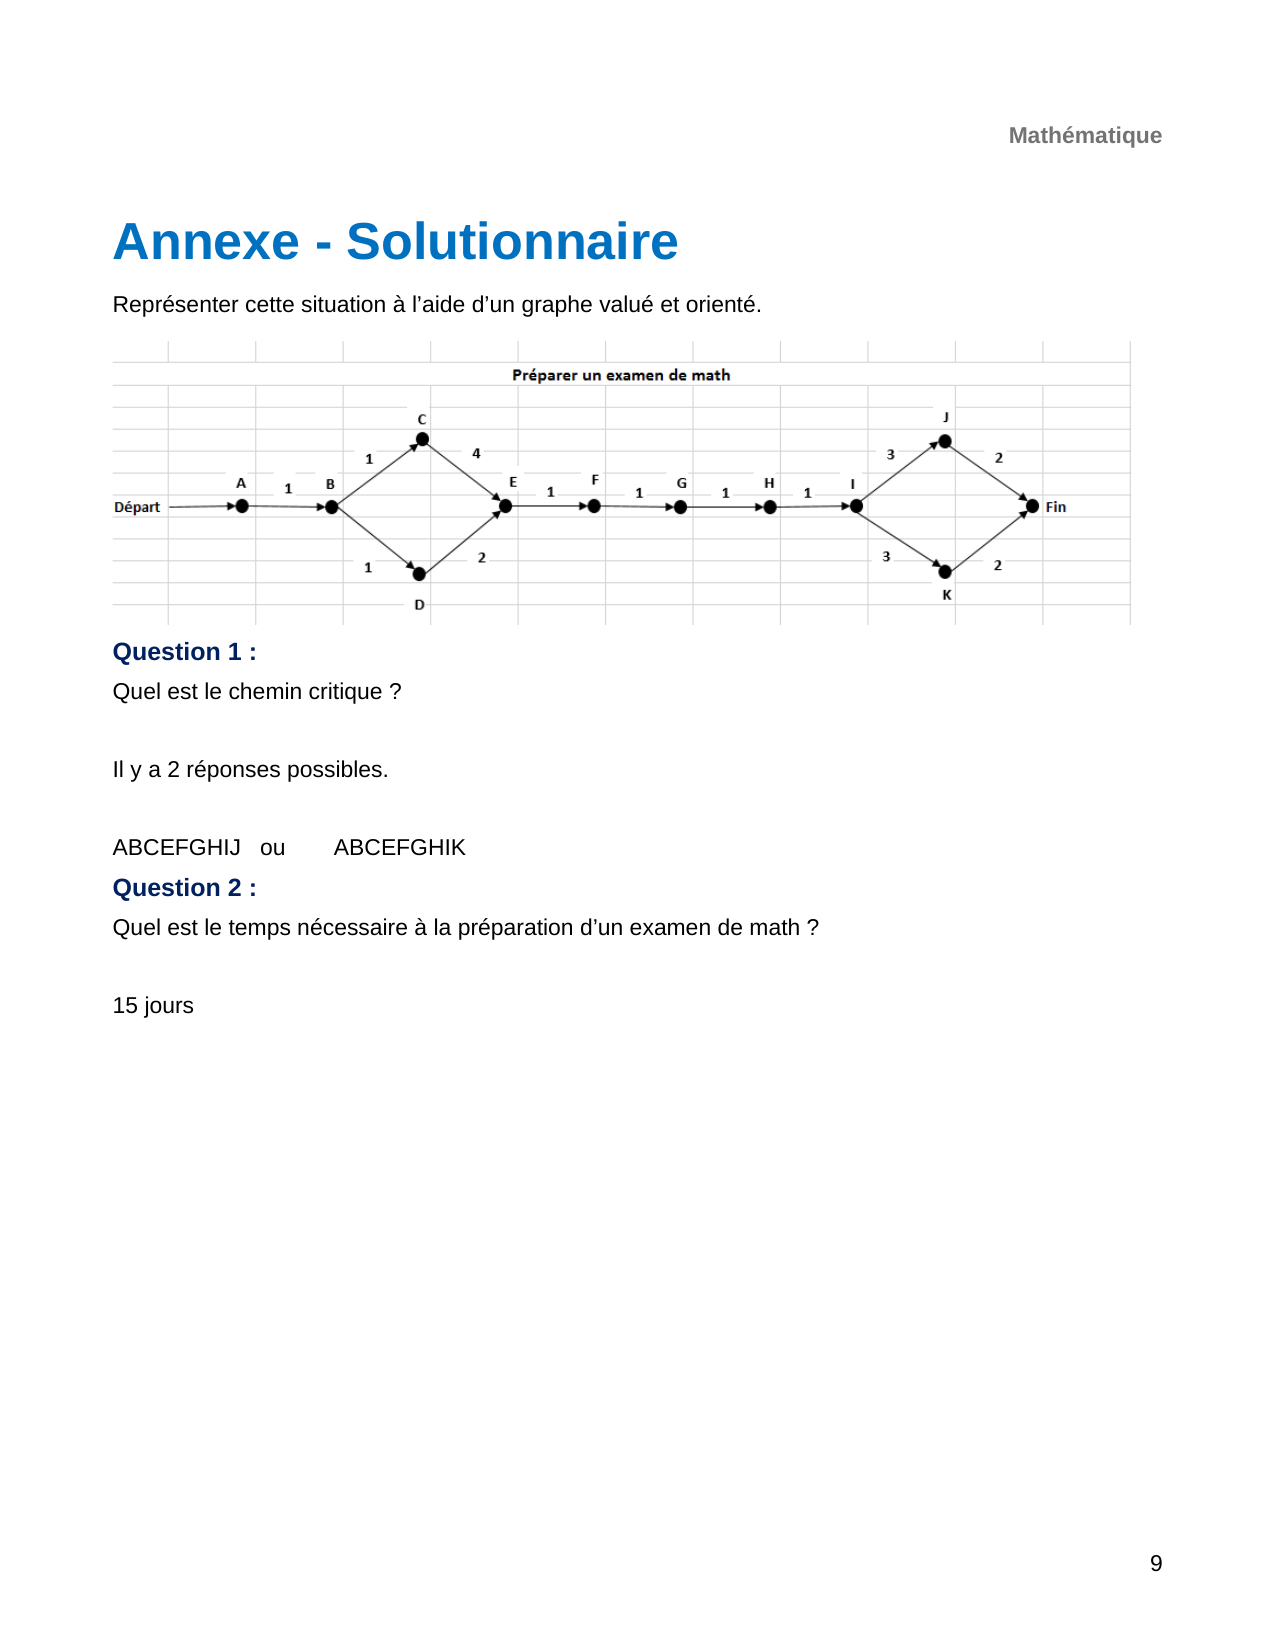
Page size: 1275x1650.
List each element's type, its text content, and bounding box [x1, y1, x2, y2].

text Il y a 2 réponses possibles. [112, 756, 1162, 782]
text Mathématique [112, 122, 1162, 148]
text Représenter cette situation à l’aide d’un graphe valué et orienté. [112, 291, 1162, 318]
text Annexe - Solutionnaire [112, 211, 1162, 271]
text Quel est le chemin critique ? [112, 678, 1162, 705]
text Question 1 : [112, 637, 1162, 666]
text ABCEFGHIJ ou ABCEFGHIK [112, 834, 1162, 860]
text 15 jours [112, 992, 1162, 1018]
text Question 2 : [112, 873, 1162, 901]
text Quel est le temps nécessaire à la préparation d’un examen de math ? [112, 914, 1162, 940]
picture [112, 341, 1132, 625]
